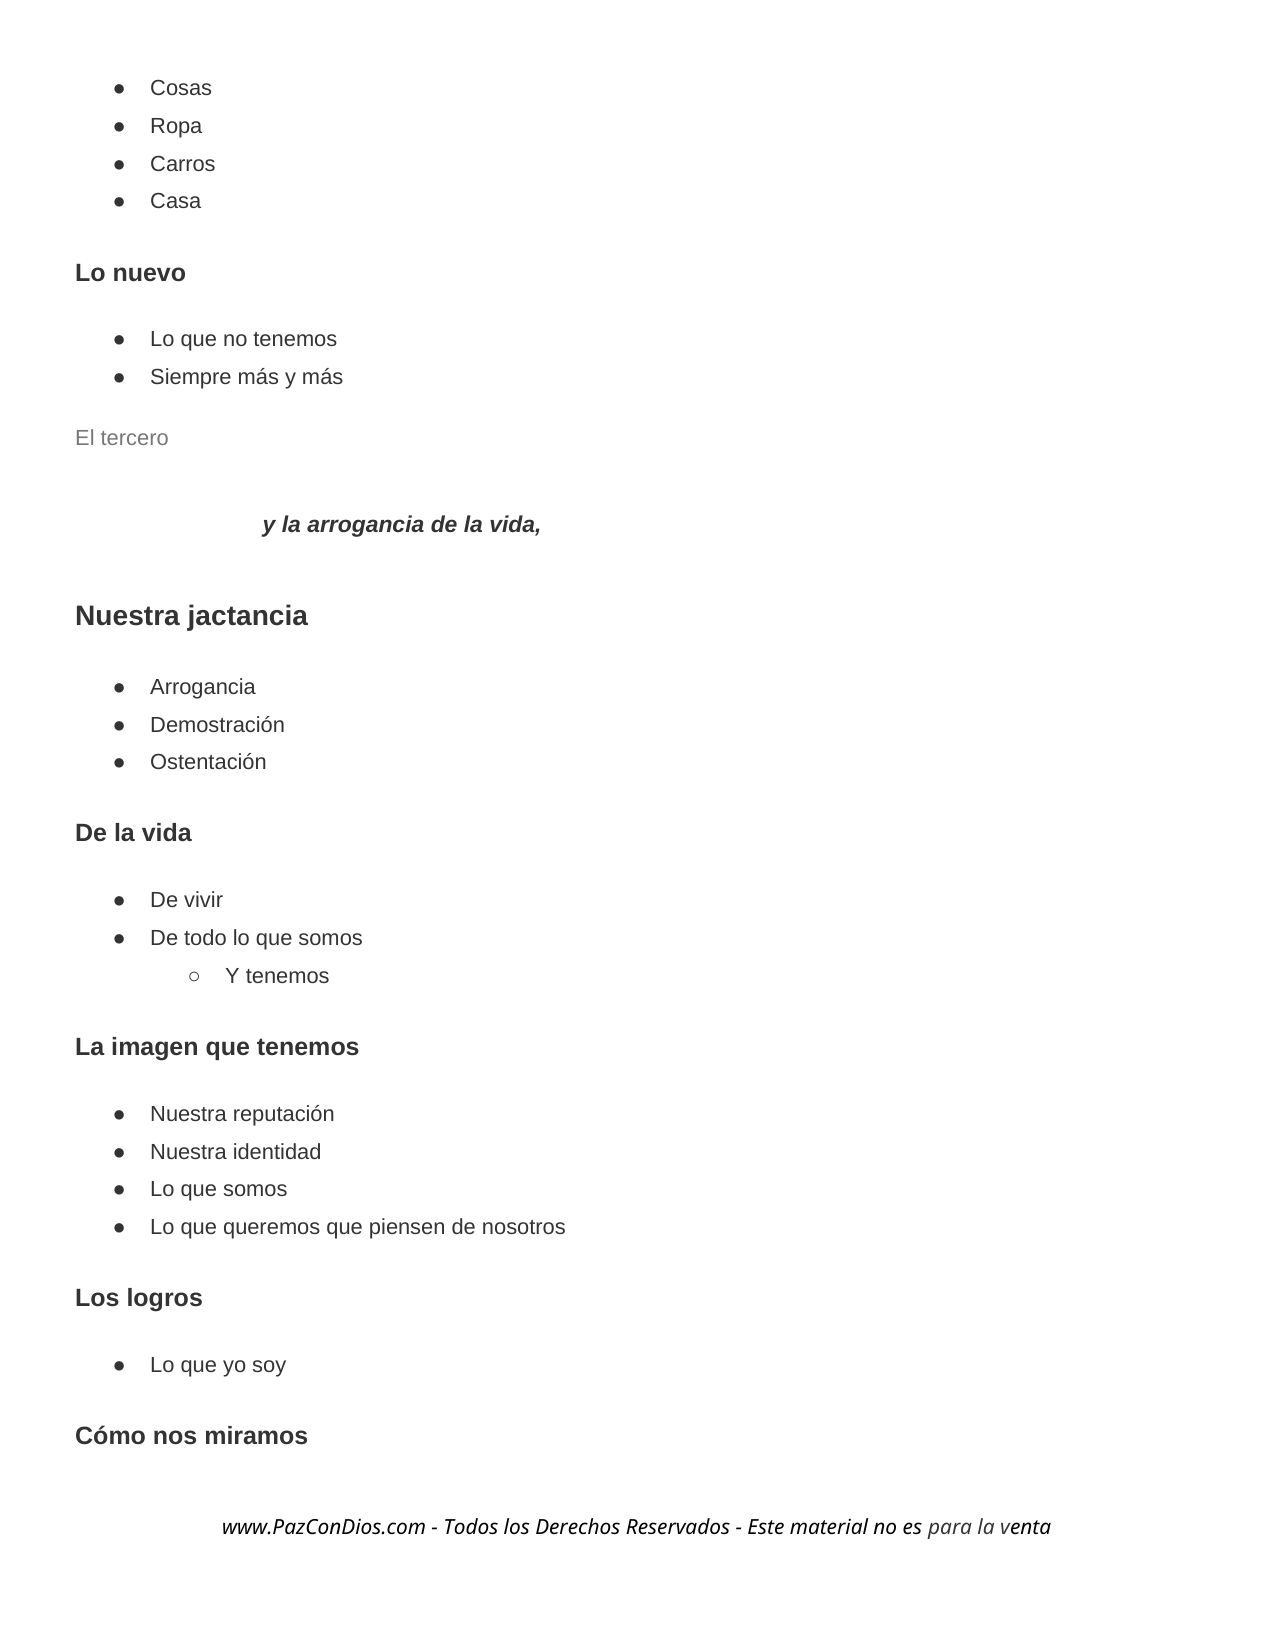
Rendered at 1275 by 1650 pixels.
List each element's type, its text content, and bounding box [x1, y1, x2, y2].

list Ostentación [112, 749, 1200, 774]
subtitle De la vida [75, 818, 1200, 847]
list Lo que yo soy [112, 1352, 1200, 1377]
list Lo que somos [112, 1176, 1200, 1202]
list Siempre más y más [112, 364, 1200, 389]
list Y tenemos [187, 963, 1200, 988]
list Lo que queremos que piensen de nosotros [112, 1214, 1200, 1239]
subtitle Los logros [75, 1283, 1200, 1312]
list De todo lo que somos [112, 925, 1200, 950]
list Ropa [112, 113, 1200, 138]
list Nuestra reputación [112, 1101, 1200, 1126]
subtitle Nuestra jactancia [75, 599, 1200, 631]
list Lo que no tenemos [112, 326, 1200, 352]
subtitle Cómo nos miramos [75, 1421, 1200, 1450]
subtitle La imagen que tenemos [75, 1032, 1200, 1061]
text El tercero [75, 425, 1200, 450]
subtitle Lo nuevo [75, 257, 1200, 286]
list Cosas [112, 75, 1200, 100]
list Carros [112, 151, 1200, 176]
list Casa [112, 188, 1200, 214]
title y la arrogancia de la vida, [262, 511, 937, 537]
list Demostración [112, 711, 1200, 737]
list De vivir [112, 887, 1200, 912]
list Nuestra identidad [112, 1138, 1200, 1164]
list Arrogancia [112, 674, 1200, 699]
